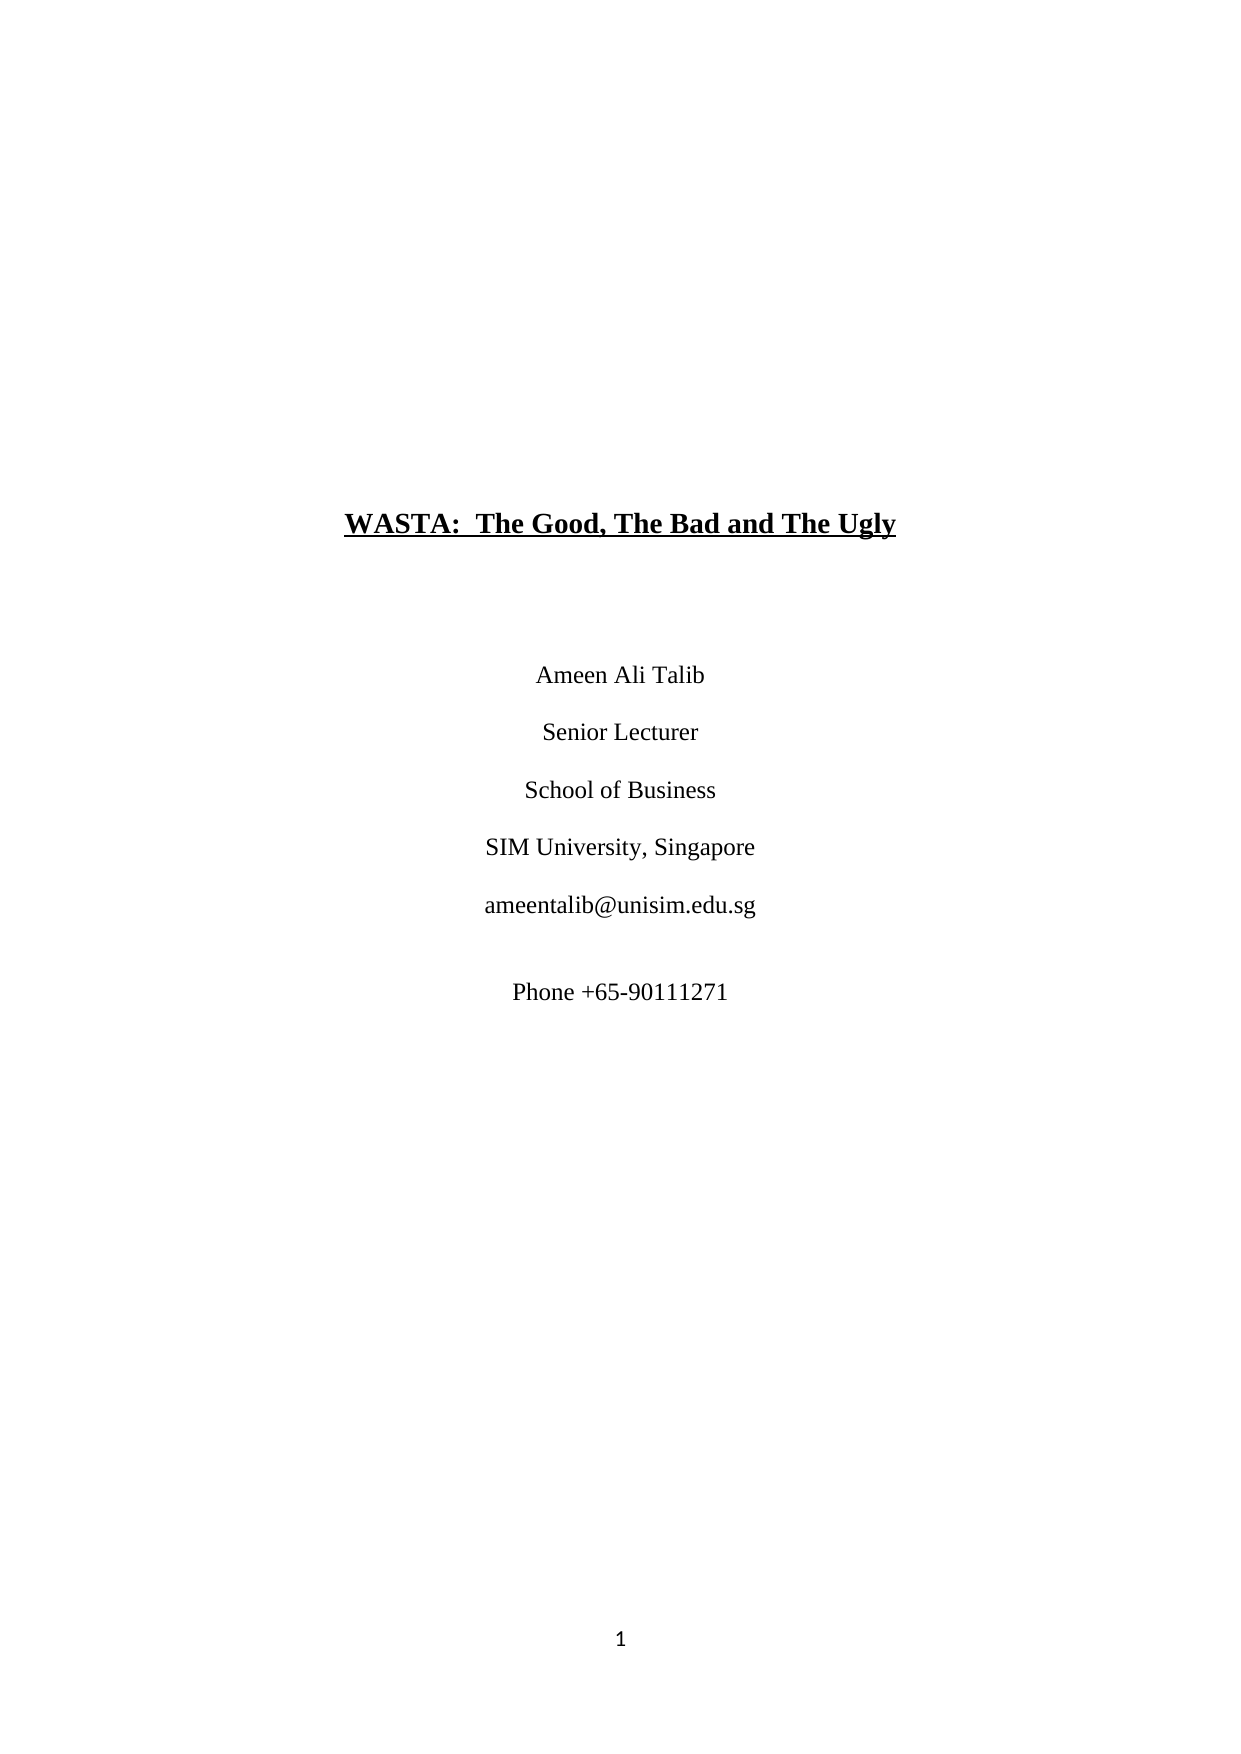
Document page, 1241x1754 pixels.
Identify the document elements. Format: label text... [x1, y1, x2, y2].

text SIM University, Singapore [150, 832, 1090, 861]
text WASTA: The Good, The Bad and The Ugly [150, 506, 1090, 540]
text ameentalib@unisim.edu.sg [150, 890, 1090, 919]
text Ameen Ali Talib [150, 660, 1090, 689]
text Phone +65-90111271 [150, 977, 1090, 1061]
text Senior Lecturer [150, 717, 1090, 746]
text School of Business [150, 775, 1090, 804]
